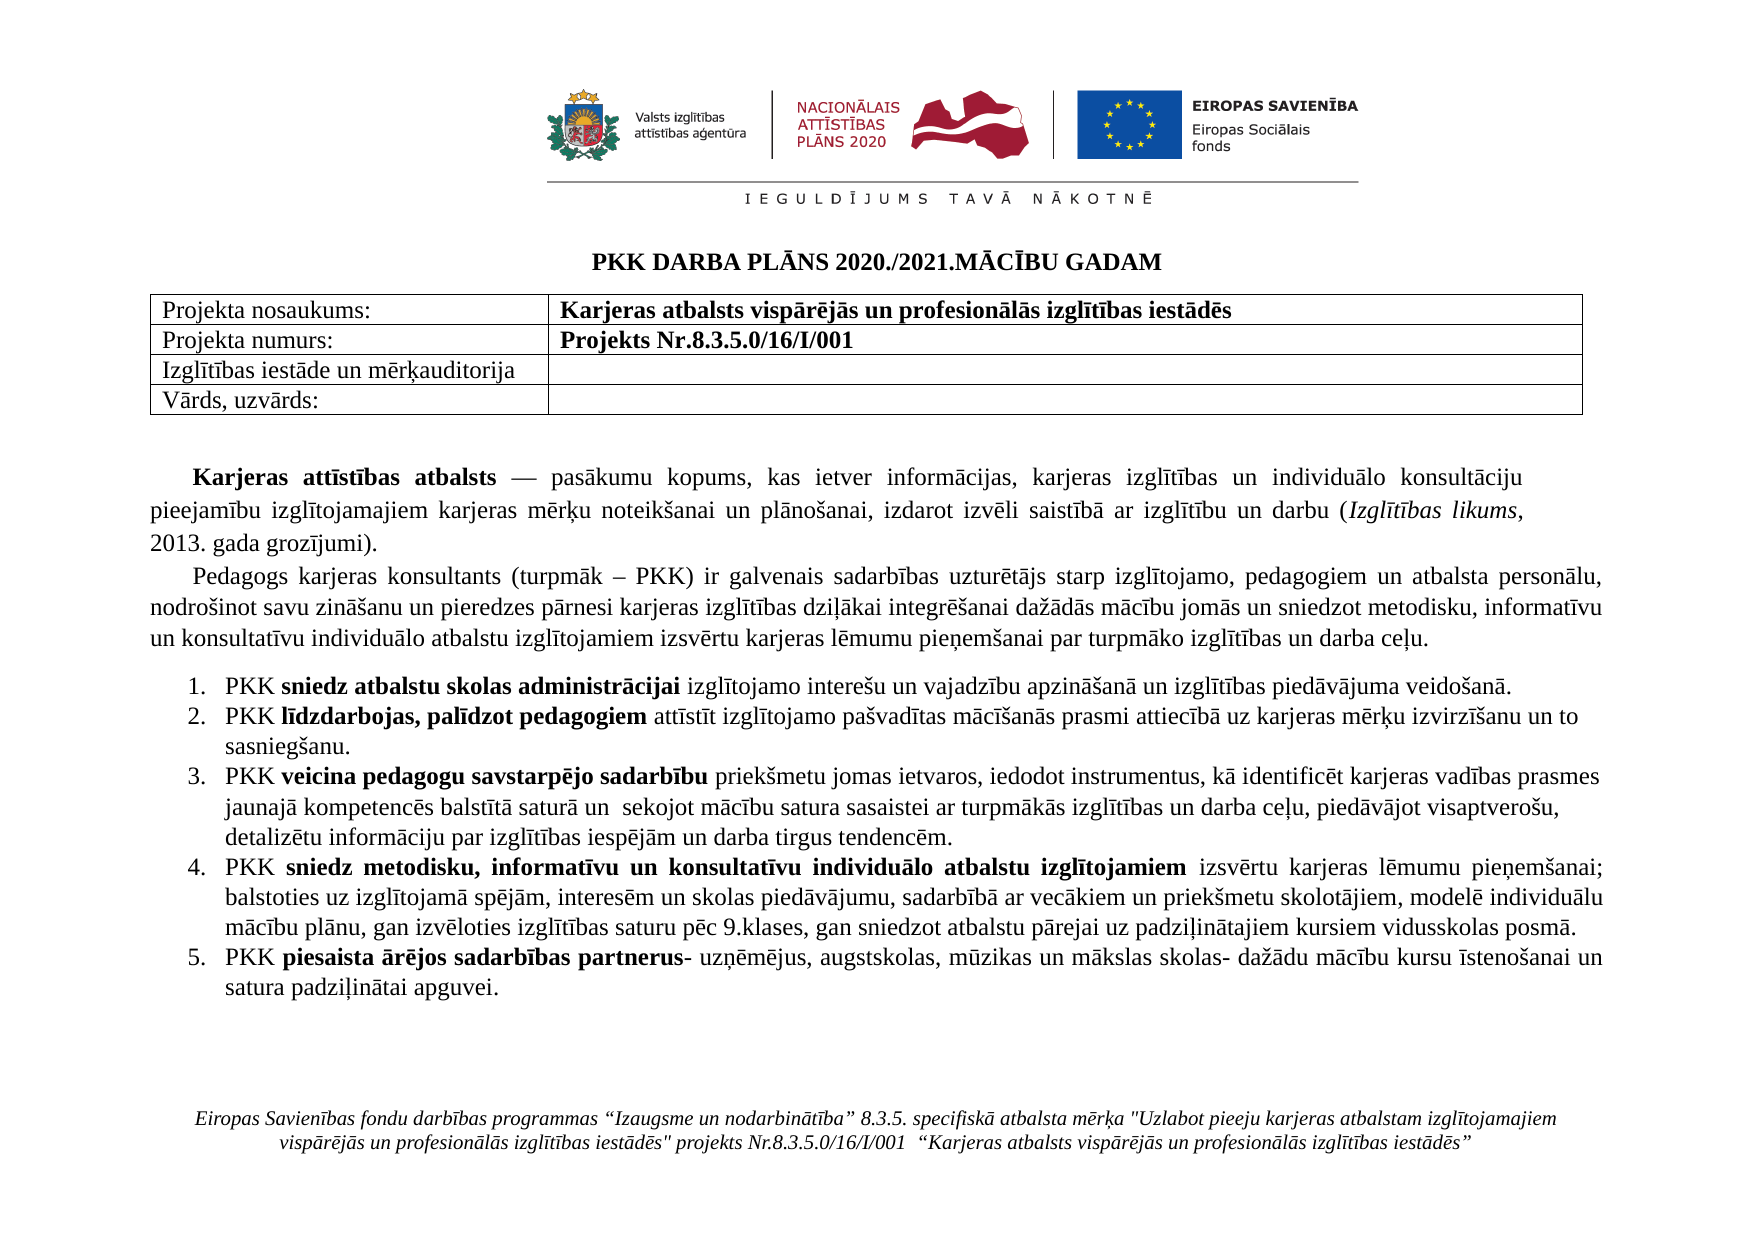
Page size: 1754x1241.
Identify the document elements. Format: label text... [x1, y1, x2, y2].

list PKK sniedz atbalstu skolas administrācijai izglītojamo interešu un vajadzību apzināšanā un izglītības piedāvājuma veidošanā. [187, 671, 1604, 700]
list PKK līdzdarbojas, palīdzot pedagogiem attīstīt izglītojamo pašvadītas mācīšanās prasmi attiecībā uz karjeras mērķu izvirzīšanu un to sasniegšanu. [187, 701, 1604, 760]
table_cell Vārds, uzvārds: [151, 385, 548, 413]
list PKK sniedz metodisku, informatīvu un konsultatīvu individuālo atbalstu izglītojamiem izsvērtu karjeras lēmumu pieņemšanai; balstoties uz izglītojamā spējām, interesēm un skolas piedāvājumu, sadarbībā ar vecākiem un priekšmetu skolotājiem, modelē individuālu mācību plānu, gan izvēloties izglītības saturu pēc 9.klases, gan sniedzot atbalstu pārejai uz padziļinātajiem kursiem vidusskolas posmā. [187, 852, 1604, 941]
list PKK piesaista ārējos sadarbības partnerus- uzņēmējus, augstskolas, mūzikas un mākslas skolas- dažādu mācību kursu īstenošanai un satura padziļinātai apguvei. [187, 942, 1604, 1001]
table_cell Izglītības iestāde un mērķauditorija [151, 355, 548, 384]
table_cell Projekta numurs: [151, 325, 548, 354]
table_header Karjeras atbalsts vispārējās un profesionālās izglītības iestādēs [549, 295, 1582, 324]
table_cell [549, 385, 1582, 413]
table_header Projekta nosaukums: [151, 295, 548, 324]
list PKK veicina pedagogu savstarpējo sadarbību priekšmetu jomas ietvaros, iedodot instrumentus, kā identificēt karjeras vadības prasmes jaunajā kompetencēs balstītā saturā un sekojot mācību satura sasaistei ar turpmākās izglītības un darba ceļu, piedāvājot visaptverošu, detalizētu informāciju par izglītības iespējām un darba tirgus tendencēm. [187, 761, 1604, 850]
text Karjeras attīstības atbalsts — pasākumu kopums, kas ietver informācijas, karjeras izglītības un individuālo konsultāciju pieejamību izglītojamajiem karjeras mērķu noteikšanai un plānošanai, izdarot izvēli saistībā ar izglītību un darbu (Izglītības likums, 2013. gada grozījumi). [150, 462, 1523, 557]
table_cell Projekts Nr.8.3.5.0/16/I/001 [549, 325, 1582, 354]
table_cell [549, 355, 1582, 384]
picture [518, 73, 1384, 218]
text Pedagogs karjeras konsultants (turpmāk – PKK) ir galvenais sadarbības uzturētājs starp izglītojamo, pedagogiem un atbalsta personālu, nodrošinot savu zināšanu un pieredzes pārnesi karjeras izglītības dziļākai integrēšanai dažādās mācību jomās un sniedzot metodisku, informatīvu un konsultatīvu individuālo atbalstu izglītojamiem izsvērtu karjeras lēmumu pieņemšanai par turpmāko izglītības un darba ceļu. [150, 561, 1604, 652]
text PKK darba plāns 2020./2021.mācību gadam [150, 247, 1604, 275]
